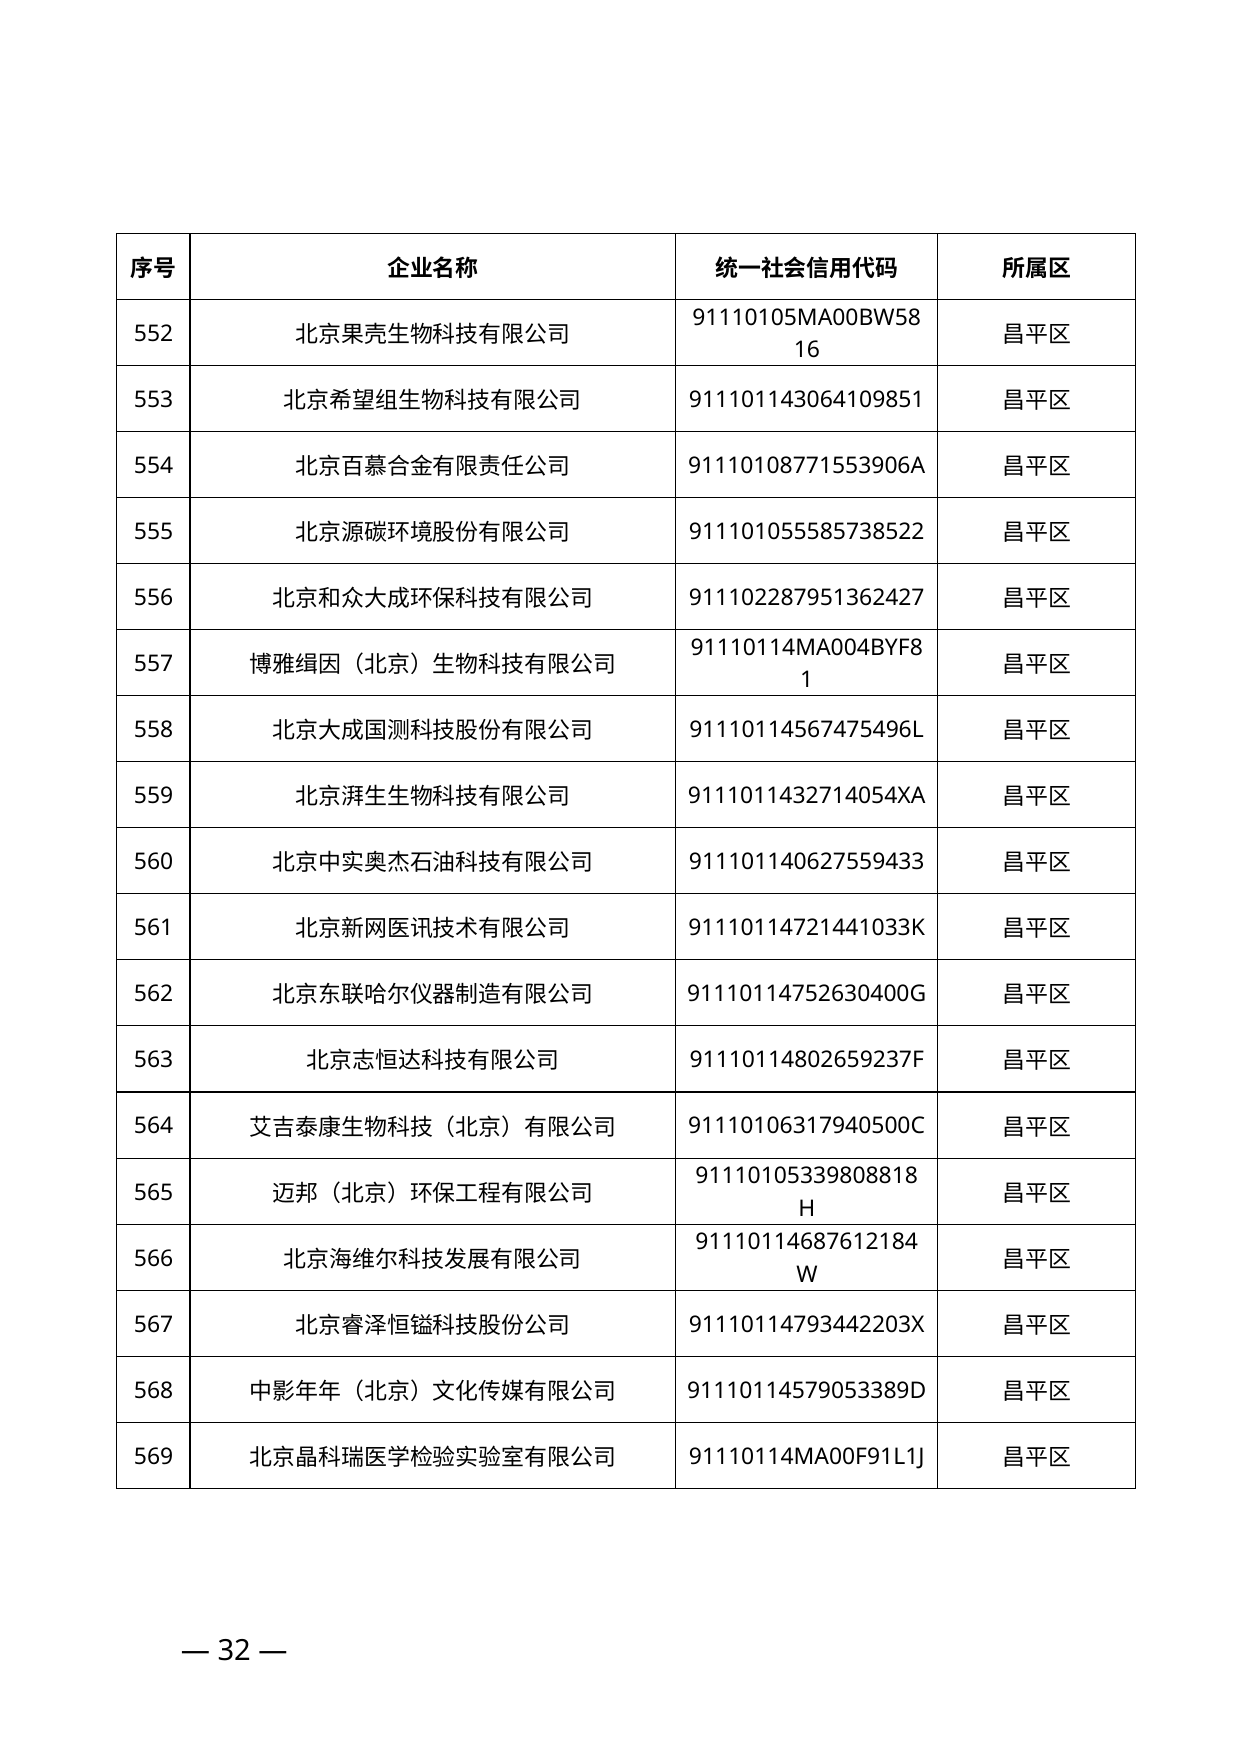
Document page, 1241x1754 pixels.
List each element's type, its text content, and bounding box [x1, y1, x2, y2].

table_cell 昌平区 [938, 300, 1135, 365]
table_cell 568 [117, 1357, 189, 1422]
table_cell 91110114567475496L [676, 696, 937, 761]
table_cell 昌平区 [938, 960, 1135, 1025]
table_cell 昌平区 [938, 1423, 1135, 1488]
table_cell 911101140627559433 [676, 828, 937, 893]
table_cell 555 [117, 498, 189, 563]
table_cell 北京百慕合金有限责任公司 [191, 432, 675, 497]
table_cell 昌平区 [938, 630, 1135, 695]
table_cell 迈邦（北京）环保工程有限公司 [191, 1159, 675, 1223]
table_cell 北京志恒达科技有限公司 [191, 1026, 675, 1091]
table_cell 昌平区 [938, 1225, 1135, 1289]
table_cell 北京海维尔科技发展有限公司 [191, 1225, 675, 1289]
table_cell 北京中实奥杰石油科技有限公司 [191, 828, 675, 893]
table_cell 911102287951362427 [676, 564, 937, 629]
table_cell 昌平区 [938, 432, 1135, 497]
table_cell 91110114MA004BYF81 [676, 630, 937, 695]
table_cell 564 [117, 1093, 189, 1157]
table_cell 91110114721441033K [676, 894, 937, 959]
table_cell 91110114793442203X [676, 1291, 937, 1356]
table_cell 北京和众大成环保科技有限公司 [191, 564, 675, 629]
table_cell 北京果壳生物科技有限公司 [191, 300, 675, 365]
table_cell 昌平区 [938, 564, 1135, 629]
table_cell 昌平区 [938, 498, 1135, 563]
table_cell 91110114579053389D [676, 1357, 937, 1422]
table_cell 昌平区 [938, 828, 1135, 893]
table_cell 91110114687612184W [676, 1225, 937, 1289]
table_cell 昌平区 [938, 1026, 1135, 1091]
table_cell 昌平区 [938, 366, 1135, 431]
table_cell 91110105339808818H [676, 1159, 937, 1223]
table_cell 昌平区 [938, 1093, 1135, 1157]
table_cell 91110114802659237F [676, 1026, 937, 1091]
table_header 企业名称 [191, 234, 675, 299]
table_cell 91110114MA00F91L1J [676, 1423, 937, 1488]
table_cell 554 [117, 432, 189, 497]
table_cell 91110105MA00BW5816 [676, 300, 937, 365]
table_cell 北京东联哈尔仪器制造有限公司 [191, 960, 675, 1025]
table_header 所属区 [938, 234, 1135, 299]
table_cell 552 [117, 300, 189, 365]
table_cell 北京希望组生物科技有限公司 [191, 366, 675, 431]
table_cell 911101055585738522 [676, 498, 937, 563]
table_header 统一社会信用代码 [676, 234, 937, 299]
table_cell 553 [117, 366, 189, 431]
table_cell 558 [117, 696, 189, 761]
table_cell 91110106317940500C [676, 1093, 937, 1157]
table_cell 561 [117, 894, 189, 959]
table_cell 昌平区 [938, 894, 1135, 959]
table_cell 560 [117, 828, 189, 893]
table_cell 艾吉泰康生物科技（北京）有限公司 [191, 1093, 675, 1157]
table_cell 565 [117, 1159, 189, 1223]
table_cell 昌平区 [938, 1159, 1135, 1223]
table_cell 567 [117, 1291, 189, 1356]
table_cell 博雅缉因（北京）生物科技有限公司 [191, 630, 675, 695]
table_cell 9111011432714054XA [676, 762, 937, 827]
table_cell 556 [117, 564, 189, 629]
table_header 序号 [117, 234, 189, 299]
table_cell 562 [117, 960, 189, 1025]
table_cell 北京睿泽恒镒科技股份公司 [191, 1291, 675, 1356]
table_cell 563 [117, 1026, 189, 1091]
table_cell 559 [117, 762, 189, 827]
table_cell 北京源碳环境股份有限公司 [191, 498, 675, 563]
table_cell 北京晶科瑞医学检验实验室有限公司 [191, 1423, 675, 1488]
table_cell 911101143064109851 [676, 366, 937, 431]
table_cell 91110108771553906A [676, 432, 937, 497]
table_cell 昌平区 [938, 762, 1135, 827]
table_cell 566 [117, 1225, 189, 1289]
table_cell 91110114752630400G [676, 960, 937, 1025]
table_cell 中影年年（北京）文化传媒有限公司 [191, 1357, 675, 1422]
table_cell 569 [117, 1423, 189, 1488]
table_cell 557 [117, 630, 189, 695]
table_cell 北京湃生生物科技有限公司 [191, 762, 675, 827]
table_cell 昌平区 [938, 696, 1135, 761]
table_cell 北京大成国测科技股份有限公司 [191, 696, 675, 761]
table_cell 北京新网医讯技术有限公司 [191, 894, 675, 959]
table_cell 昌平区 [938, 1357, 1135, 1422]
table_cell 昌平区 [938, 1291, 1135, 1356]
